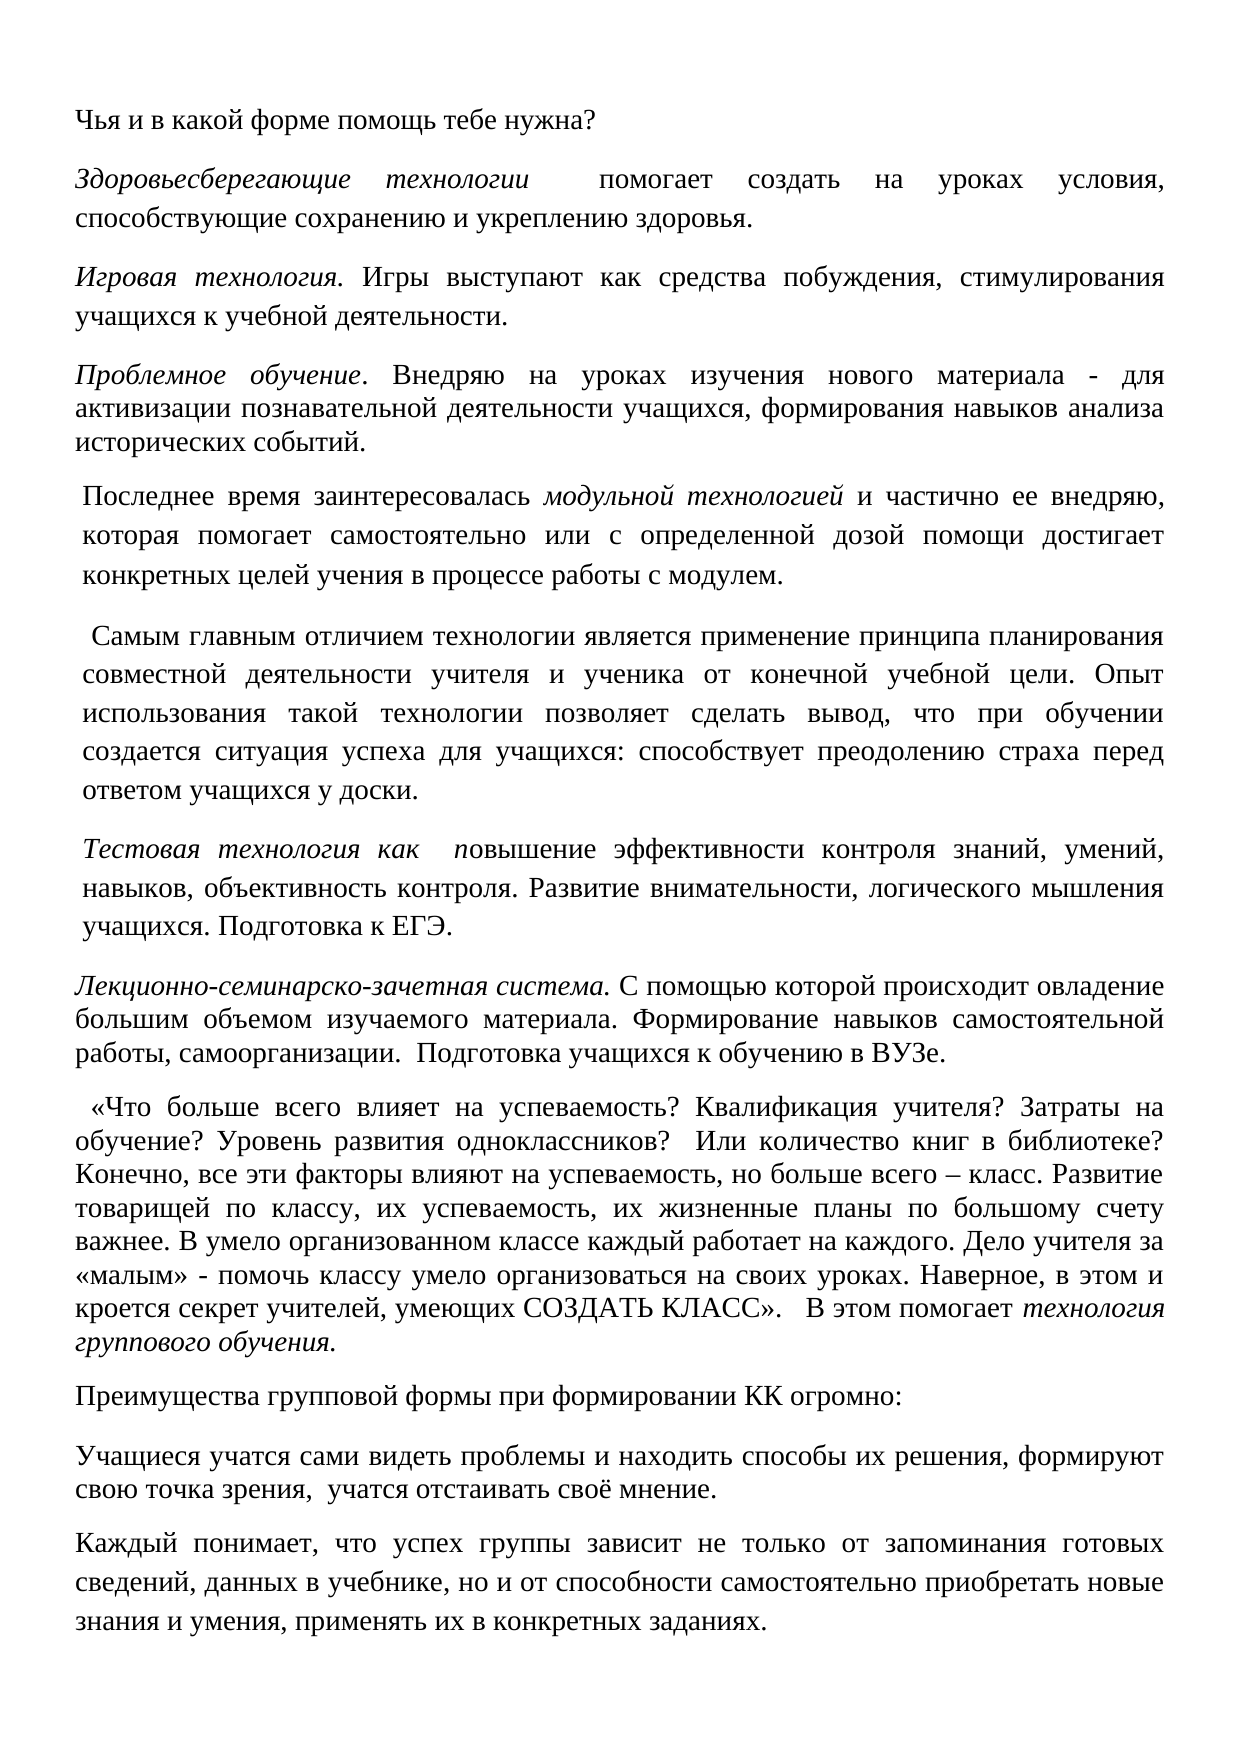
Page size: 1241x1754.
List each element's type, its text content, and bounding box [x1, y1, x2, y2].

text Каждый понимает, что успех группы зависит не только от запоминания готовых сведений, данных в учебнике, но и от способности самостоятельно приобретать новые знания и умения, применять их в конкретных заданиях. [75, 1526, 1165, 1636]
text Последнее время заинтересовалась модульной технологией и частично ее внедряю, которая помогает самостоятельно или с определенной дозой помощи достигает конкретных целей учения в процессе работы с модулем. [82, 478, 1165, 591]
text Лекционно-семинарско-зачетная система. С помощью которой происходит овладение большим объемом изучаемого материала. Формирование навыков самостоятельной работы, самоорганизации. Подготовка учащихся к обучению в ВУЗе. [75, 968, 1165, 1068]
text Игровая технология. Игры выступают как средства побуждения, стимулирования учащихся к учебной деятельности. [75, 259, 1165, 331]
text «Что больше всего влияет на успеваемость? Квалификация учителя? Затраты на обучение? Уровень развития одноклассников? Или количество книг в библиотеке? Конечно, все эти факторы влияют на успеваемость, но больше всего – класс. Развитие товарищей по классу, их успеваемость, их жизненные планы по большому счету важнее. В умело организованном классе каждый работает на каждого. Дело учителя за «малым» - помочь классу умело организоваться на своих уроках. Наверное, в этом и кроется секрет учителей, умеющих СОЗДАТЬ КЛАСС». В этом помогает технология группового обучения. [75, 1089, 1165, 1357]
text Здоровьесберегающие технологии помогает создать на уроках условия, способствующие сохранению и укреплению здоровья. [75, 161, 1165, 233]
text Тестовая технология как повышение эффективности контроля знаний, умений, навыков, объективность контроля. Развитие внимательности, логического мышления учащихся. Подготовка к ЕГЭ. [82, 831, 1165, 942]
text Чья и в какой форме помощь тебе нужна? [75, 102, 1165, 135]
text Преимущества групповой формы при формировании КК огромно: [75, 1378, 1165, 1412]
text Учащиеся учатся сами видеть проблемы и находить способы их решения, формируют свою точка зрения, учатся отстаивать своё мнение. [75, 1438, 1165, 1505]
text Самым главным отличием технологии является применение принципа планирования совместной деятельности учителя и ученика от конечной учебной цели. Опыт использования такой технологии позволяет сделать вывод, что при обучении создается ситуация успеха для учащихся: способствует преодолению страха перед ответом учащихся у доски. [82, 618, 1165, 805]
text Проблемное обучение. Внедряю на уроках изучения нового материала - для активизации познавательной деятельности учащихся, формирования навыков анализа исторических событий. [75, 357, 1165, 458]
